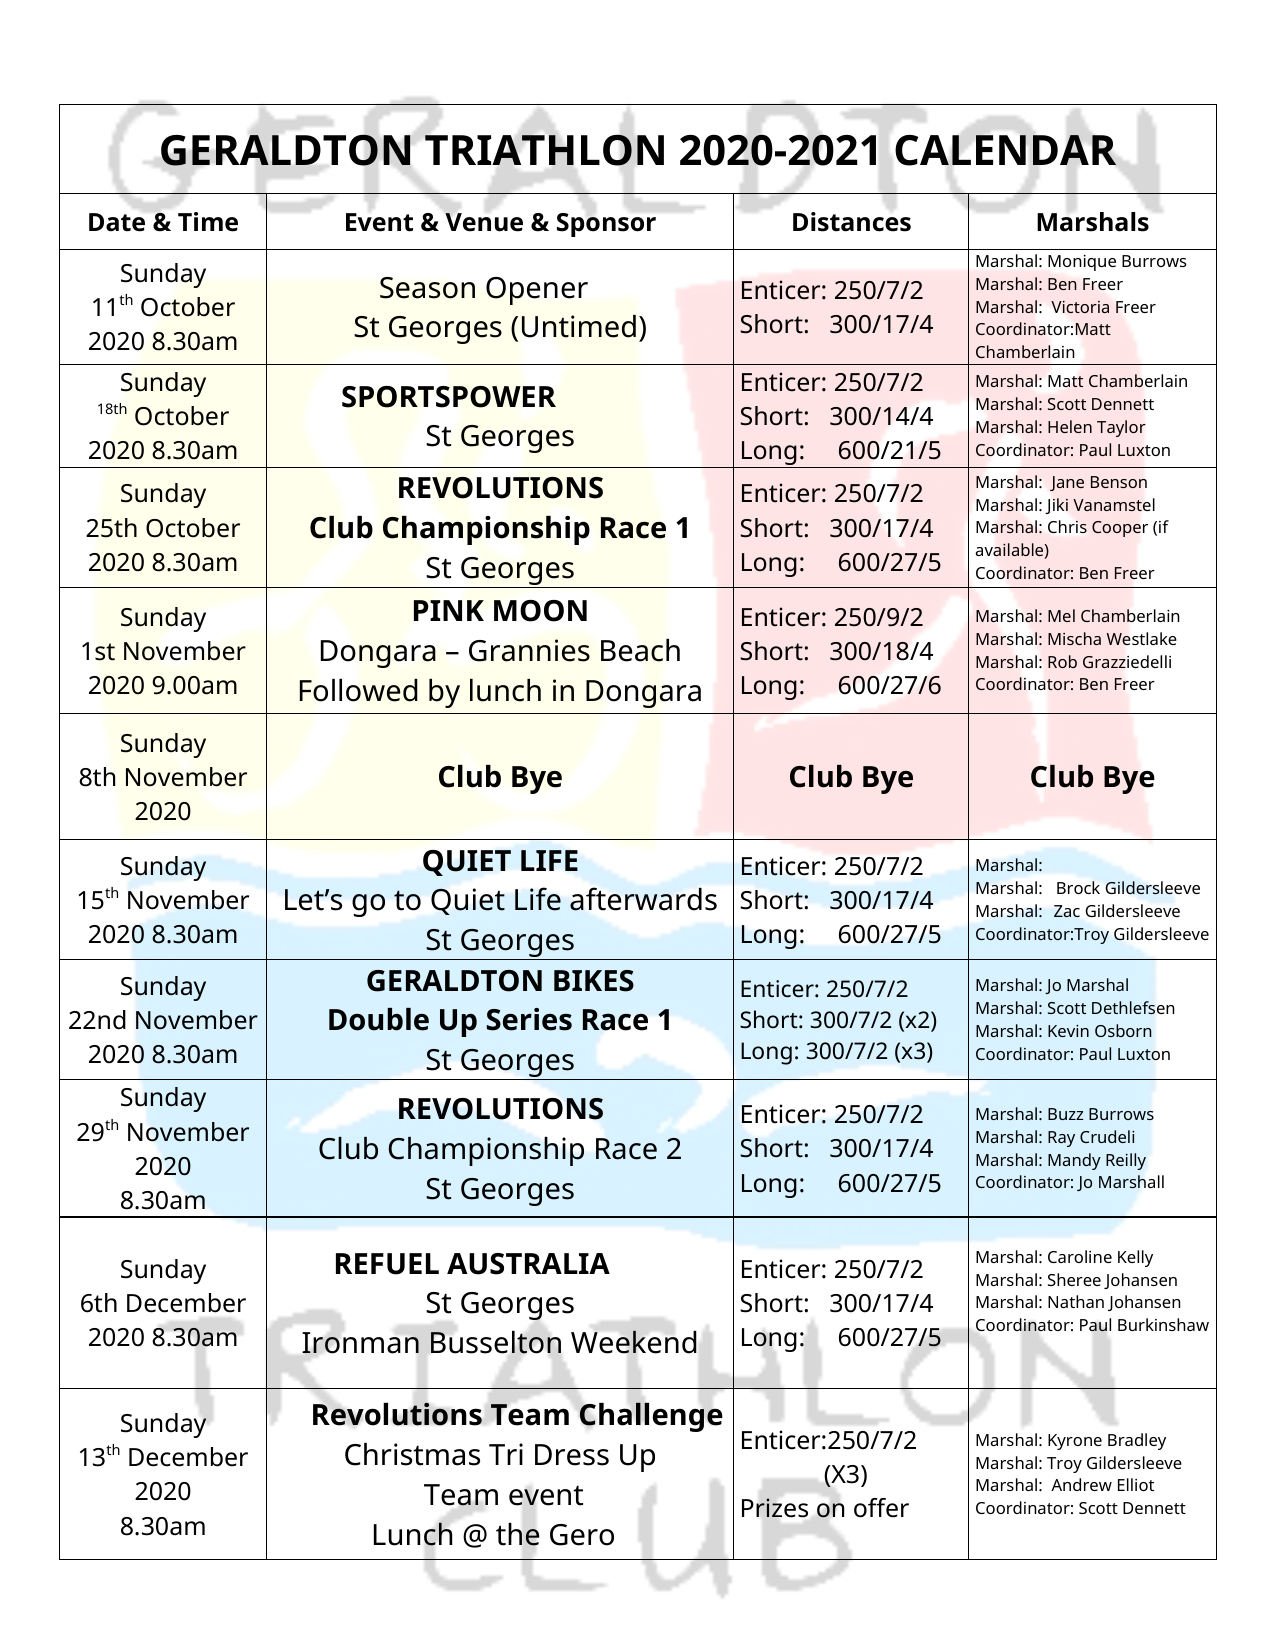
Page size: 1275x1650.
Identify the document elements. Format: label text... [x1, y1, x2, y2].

table_cell Club Bye [267, 714, 733, 839]
table_cell Club Bye [969, 714, 1216, 839]
table_cell Sunday 29th November 2020 8.30am [60, 1080, 266, 1216]
table_cell Enticer: 250/9/2 Short: 300/18/4 Long: 600/27/6 [734, 588, 968, 713]
table_cell Sunday 25th October 2020 8.30am [60, 468, 266, 587]
table_cell Enticer: 250/7/2 Short: 300/7/2 (x2) Long: 300/7/2 (x3) [734, 960, 968, 1079]
table_cell Marshal: Kyrone Bradley Marshal: Troy Gildersleeve Marshal: Andrew Elliot Coordinator: Scott Dennett [969, 1389, 1216, 1559]
table_cell Sunday 15th November 2020 8.30am [60, 840, 266, 959]
table_cell Marshal: Buzz Burrows Marshal: Ray Crudeli Marshal: Mandy Reilly Coordinator: Jo Marshall [969, 1080, 1216, 1216]
table_cell Marshal: Jane Benson Marshal: Jiki Vanamstel Marshal: Chris Cooper (if available) Coordinator: Ben Freer [969, 468, 1216, 587]
table_cell Marshal: Caroline Kelly Marshal: Sheree Johansen Marshal: Nathan Johansen Coordinator: Paul Burkinshaw [969, 1218, 1216, 1388]
table_cell Enticer:250/7/2 (X3) Prizes on offer [734, 1389, 968, 1559]
table_header GERALDTON TRIATHLON 2020-2021 CALENDAR [60, 105, 1216, 193]
table_cell Date & Time [60, 194, 266, 249]
table_cell REVOLUTIONS Club Championship Race 2 St Georges [267, 1080, 733, 1216]
table_cell Sunday 8th November 2020 [60, 714, 266, 839]
table_cell REVOLUTIONS Club Championship Race 1 St Georges [267, 468, 733, 587]
table_cell QUIET LIFE Let’s go to Quiet Life afterwards St Georges [267, 840, 733, 959]
table_cell Event & Venue & Sponsor [267, 194, 733, 249]
table_cell PINK MOON Dongara – Grannies Beach Followed by lunch in Dongara [267, 588, 733, 713]
table_cell Marshal: Marshal: Brock Gildersleeve Marshal: Zac Gildersleeve Coordinator:Troy Gildersleeve [969, 840, 1216, 959]
table_cell Enticer: 250/7/2 Short: 300/14/4 Long: 600/21/5 [734, 365, 968, 467]
table_cell Marshal: Matt Chamberlain Marshal: Scott Dennett Marshal: Helen Taylor Coordinator: Paul Luxton [969, 365, 1216, 467]
table_cell Marshal: Jo Marshal Marshal: Scott Dethlefsen Marshal: Kevin Osborn Coordinator: Paul Luxton [969, 960, 1216, 1079]
table_cell Enticer: 250/7/2 Short: 300/17/4 Long: 600/27/5 [734, 840, 968, 959]
table_cell Distances [734, 194, 968, 249]
table_cell Sunday 11th October 2020 8.30am [60, 250, 266, 363]
table_cell Marshal: Monique Burrows Marshal: Ben Freer Marshal: Victoria Freer Coordinator:Matt Chamberlain [969, 250, 1216, 363]
table_cell REFUEL AUSTRALIA St Georges Ironman Busselton Weekend [267, 1218, 733, 1388]
table_cell SPORTSPOWER St Georges [267, 365, 733, 467]
table_cell Sunday 22nd November 2020 8.30am [60, 960, 266, 1079]
table_cell Season Opener St Georges (Untimed) [267, 250, 733, 363]
table_cell Revolutions Team Challenge Christmas Tri Dress Up Team event Lunch @ the Gero [267, 1389, 733, 1559]
table_cell Sunday 13th December 2020 8.30am [60, 1389, 266, 1559]
table_cell Enticer: 250/7/2 Short: 300/17/4 Long: 600/27/5 [734, 468, 968, 587]
table_cell Sunday 18th October 2020 8.30am [60, 365, 266, 467]
table_cell Enticer: 250/7/2 Short: 300/17/4 Long: 600/27/5 [734, 1218, 968, 1388]
table_cell GERALDTON BIKES Double Up Series Race 1 St Georges [267, 960, 733, 1079]
table_cell Club Bye [734, 714, 968, 839]
table_cell Sunday 1st November 2020 9.00am [60, 588, 266, 713]
table_cell Enticer: 250/7/2 Short: 300/17/4 Long: 600/27/5 [734, 1080, 968, 1216]
table_cell Marshal: Mel Chamberlain Marshal: Mischa Westlake Marshal: Rob Grazziedelli Coordinator: Ben Freer [969, 588, 1216, 713]
table_cell Marshals [969, 194, 1216, 249]
table_cell Enticer: 250/7/2 Short: 300/17/4 [734, 250, 968, 363]
table_cell Sunday 6th December 2020 8.30am [60, 1218, 266, 1388]
